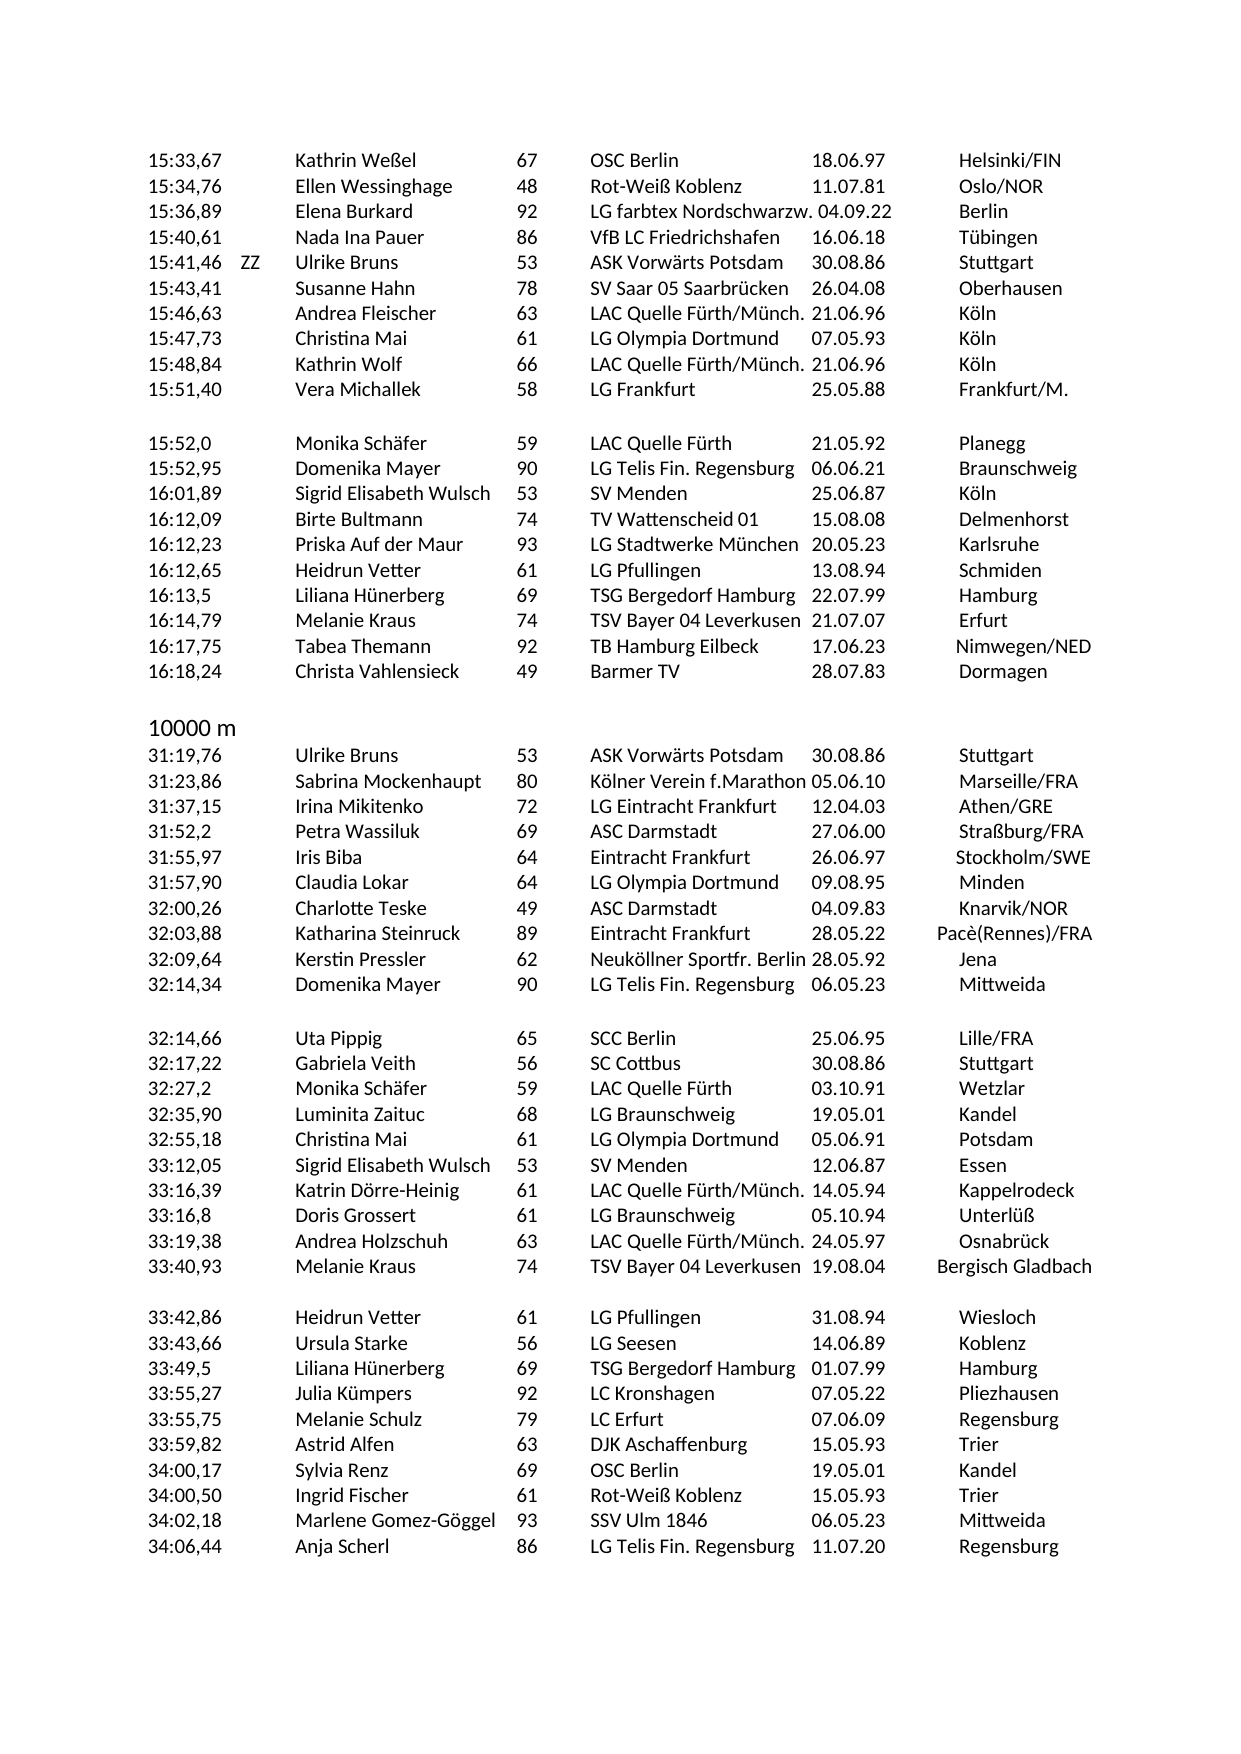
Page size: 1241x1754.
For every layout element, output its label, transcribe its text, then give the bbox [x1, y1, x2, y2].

text 16:13,5 Liliana Hünerberg 69 TSG Bergedorf Hamburg 22.07.99 Hamburg [148, 582, 1093, 608]
text 16:17,75 Tabea Themann 92 TB Hamburg Eilbeck 17.06.23 Nimwegen/NED [148, 633, 1093, 658]
text 16:01,89 Sigrid Elisabeth Wulsch 53 SV Menden 25.06.87 Köln [148, 481, 1093, 506]
text 33:55,27 Julia Kümpers 92 LC Kronshagen 07.05.22 Pliezhausen [148, 1381, 1093, 1406]
text 15:52,95 Domenika Mayer 90 LG Telis Fin. Regensburg 06.06.21 Braunschweig [148, 455, 1093, 481]
text 15:34,76 Ellen Wessinghage 48 Rot-Weiß Koblenz 11.07.81 Oslo/NOR [148, 173, 1093, 198]
text 33:12,05 Sigrid Elisabeth Wulsch 53 SV Menden 12.06.87 Essen [148, 1152, 1093, 1177]
text 31:19,76 Ulrike Bruns 53 ASK Vorwärts Potsdam 30.08.86 Stuttgart [148, 742, 1093, 768]
text 33:55,75 Melanie Schulz 79 LC Erfurt 07.06.09 Regensburg [148, 1406, 1093, 1431]
text 34:00,50 Ingrid Fischer 61 Rot-Weiß Koblenz 15.05.93 Trier [148, 1482, 1093, 1508]
text 15:52,0 Monika Schäfer 59 LAC Quelle Fürth 21.05.92 Planegg [148, 430, 1093, 455]
text 32:09,64 Kerstin Pressler 62 Neuköllner Sportfr. Berlin 28.05.92 Jena [148, 946, 1093, 971]
text 32:00,26 Charlotte Teske 49 ASC Darmstadt 04.09.83 Knarvik/NOR [148, 895, 1093, 920]
text 32:17,22 Gabriela Veith 56 SC Cottbus 30.08.86 Stuttgart [148, 1050, 1093, 1076]
text 34:06,44 Anja Scherl 86 LG Telis Fin. Regensburg 11.07.20 Regensburg [148, 1533, 1093, 1558]
text 33:40,93 Melanie Kraus 74 TSV Bayer 04 Leverkusen 19.08.04 Bergisch Gladbach [148, 1253, 1093, 1279]
text 31:55,97 Iris Biba 64 Eintracht Frankfurt 26.06.97 Stockholm/SWE [148, 844, 1093, 869]
text 32:03,88 Katharina Steinruck 89 Eintracht Frankfurt 28.05.22 Pacè(Rennes)/FRA [148, 920, 1093, 946]
text 16:14,79 Melanie Kraus 74 TSV Bayer 04 Leverkusen 21.07.07 Erfurt [148, 608, 1093, 633]
text 33:49,5 Liliana Hünerberg 69 TSG Bergedorf Hamburg 01.07.99 Hamburg [148, 1355, 1093, 1381]
text 34:00,17 Sylvia Renz 69 OSC Berlin 19.05.01 Kandel [148, 1457, 1093, 1482]
text 16:18,24 Christa Vahlensieck 49 Barmer TV 28.07.83 Dormagen [148, 658, 1093, 684]
text 33:16,39 Katrin Dörre-Heinig 61 LAC Quelle Fürth/Münch. 14.05.94 Kappelrodeck [148, 1177, 1093, 1203]
text 15:51,40 Vera Michallek 58 LG Frankfurt 25.05.88 Frankfurt/M. [148, 376, 1093, 402]
text 15:40,61 Nada Ina Pauer 86 VfB LC Friedrichshafen 16.06.18 Tübingen [148, 224, 1093, 249]
text 15:36,89 Elena Burkard 92 LG farbtex Nordschwarzw. 04.09.22 Berlin [148, 198, 1093, 224]
text 31:57,90 Claudia Lokar 64 LG Olympia Dortmund 09.08.95 Minden [148, 869, 1093, 895]
text 10000 m [148, 712, 1093, 742]
text 33:16,8 Doris Grossert 61 LG Braunschweig 05.10.94 Unterlüß [148, 1203, 1093, 1228]
text 32:14,66 Uta Pippig 65 SCC Berlin 25.06.95 Lille/FRA [148, 1025, 1093, 1050]
text 15:46,63 Andrea Fleischer 63 LAC Quelle Fürth/Münch. 21.06.96 Köln [148, 300, 1093, 326]
text 16:12,09 Birte Bultmann 74 TV Wattenscheid 01 15.08.08 Delmenhorst [148, 506, 1093, 531]
text 33:42,86 Heidrun Vetter 61 LG Pfullingen 31.08.94 Wiesloch [148, 1304, 1093, 1330]
text 15:43,41 Susanne Hahn 78 SV Saar 05 Saarbrücken 26.04.08 Oberhausen [148, 275, 1093, 300]
text 16:12,23 Priska Auf der Maur 93 LG Stadtwerke München 20.05.23 Karlsruhe [148, 531, 1093, 557]
text 15:47,73 Christina Mai 61 LG Olympia Dortmund 07.05.93 Köln [148, 326, 1093, 351]
text 32:55,18 Christina Mai 61 LG Olympia Dortmund 05.06.91 Potsdam [148, 1126, 1093, 1152]
text 15:48,84 Kathrin Wolf 66 LAC Quelle Fürth/Münch. 21.06.96 Köln [148, 351, 1093, 376]
text 31:23,86 Sabrina Mockenhaupt 80 Kölner Verein f.Marathon 05.06.10 Marseille/FRA [148, 768, 1093, 793]
text 31:52,2 Petra Wassiluk 69 ASC Darmstadt 27.06.00 Straßburg/FRA [148, 819, 1093, 844]
text 15:41,46 ZZ Ulrike Bruns 53 ASK Vorwärts Potsdam 30.08.86 Stuttgart [148, 249, 1093, 275]
text 32:35,90 Luminita Zaituc 68 LG Braunschweig 19.05.01 Kandel [148, 1101, 1093, 1126]
text 15:33,67 Kathrin Weßel 67 OSC Berlin 18.06.97 Helsinki/FIN [148, 148, 1093, 173]
text 16:12,65 Heidrun Vetter 61 LG Pfullingen 13.08.94 Schmiden [148, 557, 1093, 582]
text 33:59,82 Astrid Alfen 63 DJK Aschaffenburg 15.05.93 Trier [148, 1431, 1093, 1457]
text 33:43,66 Ursula Starke 56 LG Seesen 14.06.89 Koblenz [148, 1330, 1093, 1355]
text 33:19,38 Andrea Holzschuh 63 LAC Quelle Fürth/Münch. 24.05.97 Osnabrück [148, 1228, 1093, 1253]
text 32:14,34 Domenika Mayer 90 LG Telis Fin. Regensburg 06.05.23 Mittweida [148, 971, 1093, 997]
text 31:37,15 Irina Mikitenko 72 LG Eintracht Frankfurt 12.04.03 Athen/GRE [148, 793, 1093, 819]
text 32:27,2 Monika Schäfer 59 LAC Quelle Fürth 03.10.91 Wetzlar [148, 1076, 1093, 1101]
text 34:02,18 Marlene Gomez-Göggel 93 SSV Ulm 1846 06.05.23 Mittweida [148, 1508, 1093, 1533]
